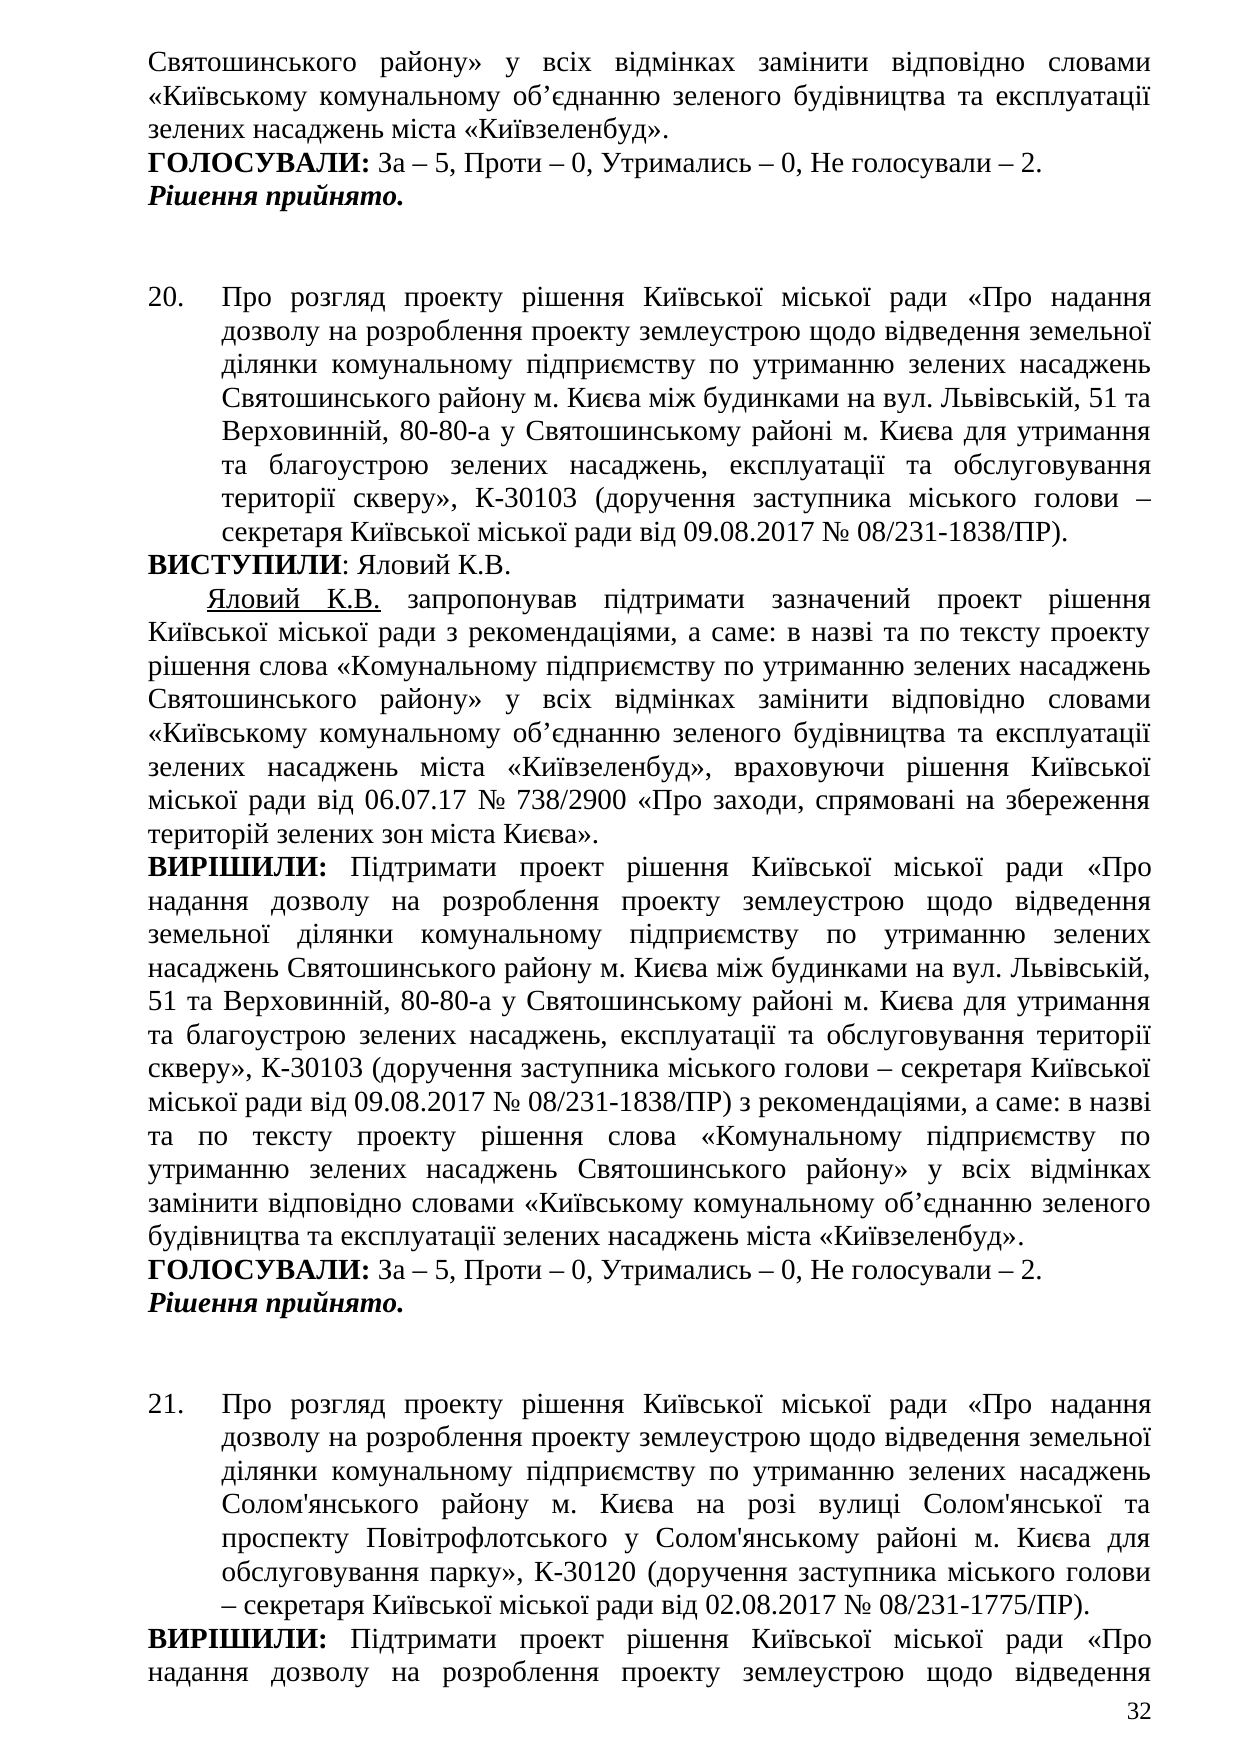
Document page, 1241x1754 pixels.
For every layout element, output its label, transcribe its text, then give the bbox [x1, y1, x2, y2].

text Рішення прийнято. [148, 1285, 1152, 1319]
text ГОЛОСУВАЛИ: За – 5, Проти – 0, Утримались – 0, Не голосували – 2. [148, 1252, 1152, 1285]
text Яловий К.В. запропонував підтримати зазначений проект рішення Київської міської ради з рекомендаціями, а саме: в назві та по тексту проекту рішення слова «Комунальному підприємству по утриманню зелених насаджень Святошинського району» у всіх відмінках замінити відповідно словами «Київському комунальному об’єднанню зеленого будівництва та експлуатації зелених насаджень міста «Київзеленбуд», враховуючи рішення Київської міської ради від 06.07.17 № 738/2900 «Про заходи, спрямовані на збереження територій зелених зон міста Києва». [148, 581, 1152, 849]
text 20. Про розгляд проекту рішення Київської міської ради «Про надання дозволу на розроблення проекту землеустрою щодо відведення земельної ділянки комунальному підприємству по утриманню зелених насаджень Святошинського району м. Києва між будинками на вул. Львівській, 51 та Верховинній, 80-80-а у Святошинському районі м. Києва для утримання та благоустрою зелених насаджень, експлуатації та обслуговування території скверу», К-30103 (доручення заступника міського голови – секретаря Київської міської ради від 09.08.2017 № 08/231-1838/ПР). [148, 279, 1152, 547]
text ВИРІШИЛИ: Підтримати проект рішення Київської міської ради «Про надання дозволу на розроблення проекту землеустрою щодо відведення земельної ділянки комунальному підприємству по утриманню зелених насаджень Святошинського району м. Києва між будинками на вул. Львівській, 51 та Верховинній, 80-80-а у Святошинському районі м. Києва для утримання та благоустрою зелених насаджень, експлуатації та обслуговування території скверу», К-30103 (доручення заступника міського голови – секретаря Київської міської ради від 09.08.2017 № 08/231-1838/ПР) з рекомендаціями, а саме: в назві та по тексту проекту рішення слова «Комунальному підприємству по утриманню зелених насаджень Святошинського району» у всіх відмінках замінити відповідно словами «Київському комунальному об’єднанню зеленого будівництва та експлуатації зелених насаджень міста «Київзеленбуд». [148, 1051, 1152, 1252]
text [148, 44, 1152, 145]
text ГОЛОСУВАЛИ: За – 5, Проти – 0, Утримались – 0, Не голосували – 2. [148, 145, 1152, 178]
text 21. Про розгляд проекту рішення Київської міської ради «Про надання дозволу на розроблення проекту землеустрою щодо відведення земельної ділянки комунальному підприємству по утриманню зелених насаджень Солом'янського району м. Києва на розі вулиці Солом'янської та проспекту Повітрофлотського у Солом'янському районі м. Києва для обслуговування парку», К-30120 (доручення заступника міського голови – секретаря Київської міської ради від 02.08.2017 № 08/231-1775/ПР). [148, 1386, 1152, 1621]
text ВИСТУПИЛИ: Яловий К.В. [148, 547, 1152, 581]
text Рішення прийнято. [148, 178, 1152, 212]
